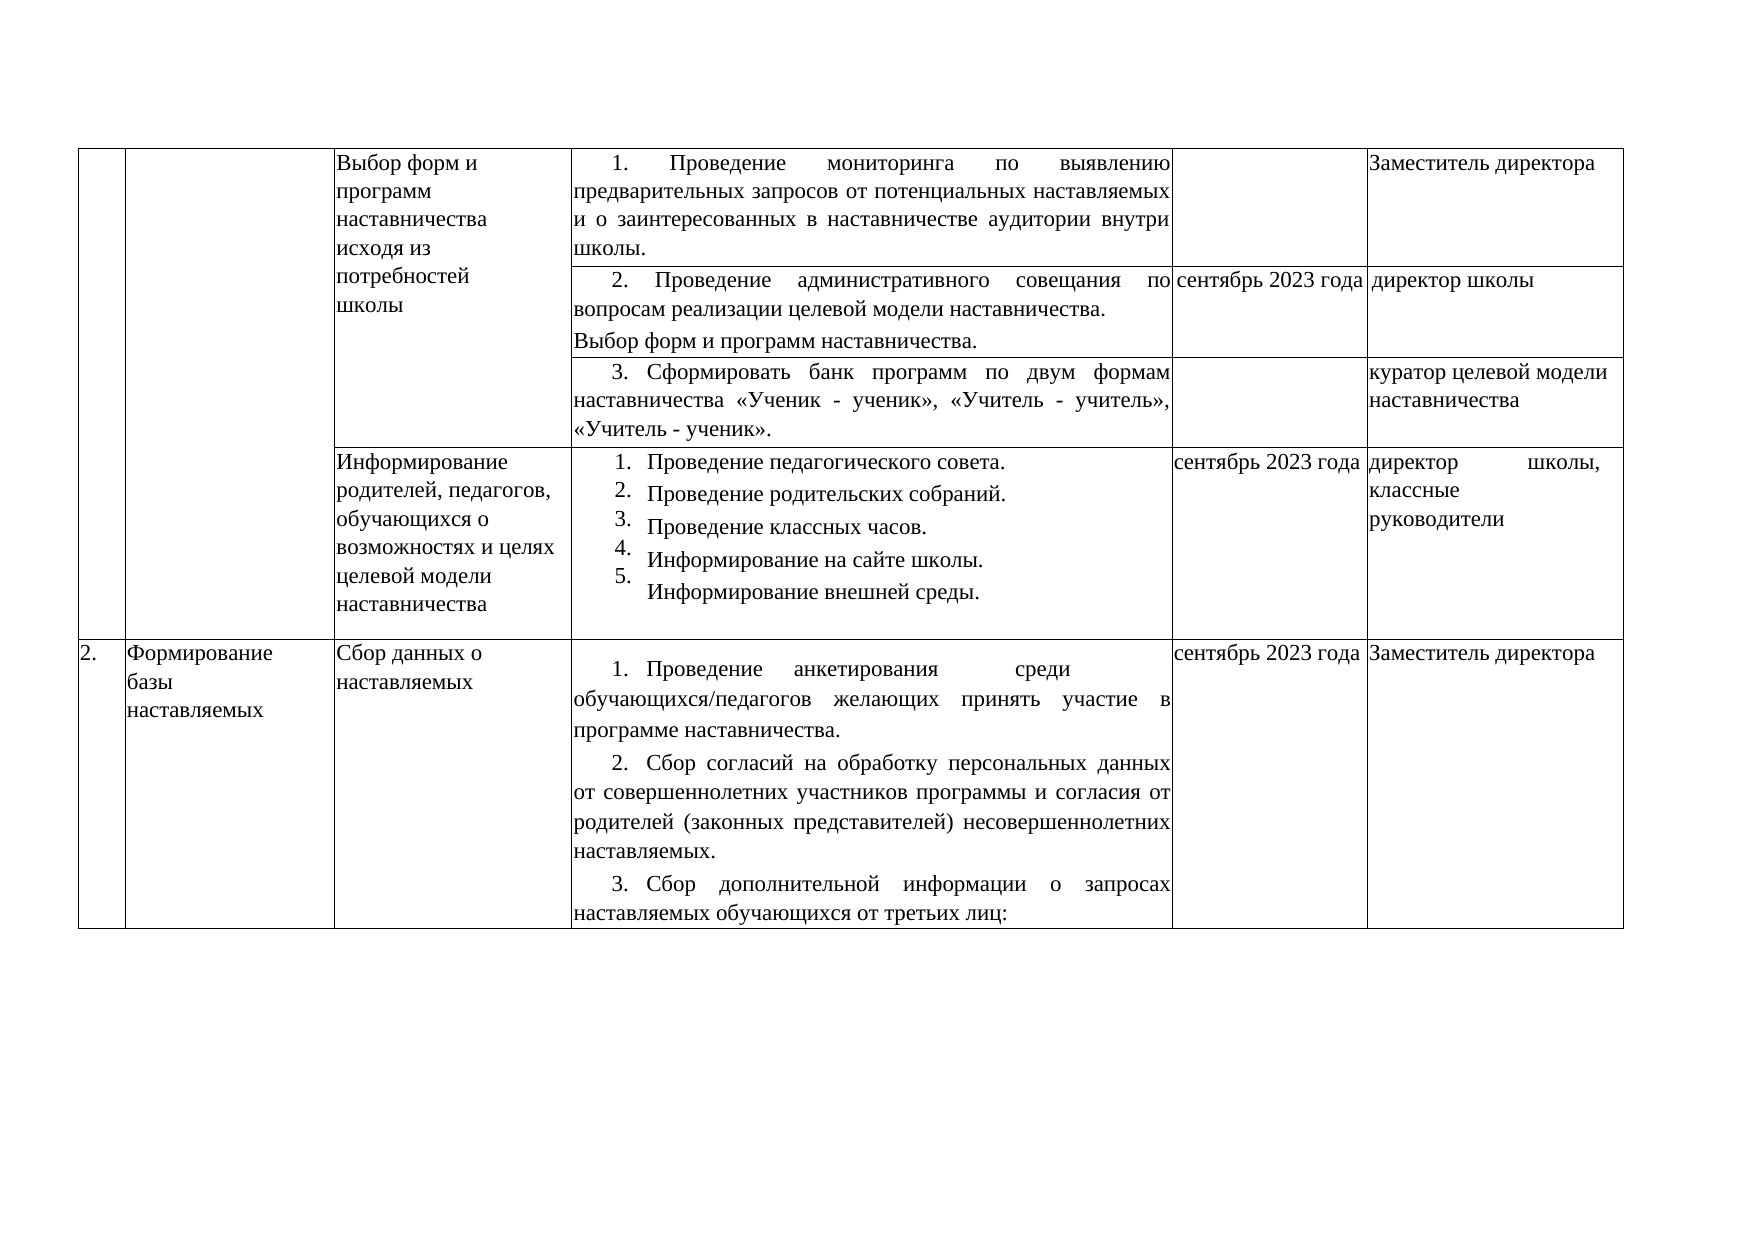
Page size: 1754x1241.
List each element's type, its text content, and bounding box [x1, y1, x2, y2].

table_cell Сбор данных о наставляемых [335, 640, 571, 928]
table_cell директор школы, классные руководители [1368, 448, 1623, 638]
table_cell 2. [79, 640, 125, 928]
table_cell Формирование базы наставляемых [126, 640, 334, 928]
table_cell сентябрь 2023 года [1173, 267, 1367, 357]
table_cell 1. 2. 3. 4. 5. [572, 448, 646, 638]
table_cell 3. Сформировать банк программ по двум формам наставничества «Ученик - ученик», «Учитель - учитель», «Учитель - ученик». [572, 358, 1172, 447]
table_header [79, 149, 125, 638]
table_cell куратор целевой модели наставничества [1368, 358, 1623, 447]
table_cell [1173, 358, 1367, 447]
table_cell Информирование родителей, педагогов, обучающихся о возможностях и целях целевой модели наставничества [335, 448, 571, 638]
table_cell 2. Проведение административного совещания по вопросам реализации целевой модели наставничества. Выбор форм и программ наставничества. [572, 267, 1172, 357]
table_cell директор школы [1368, 267, 1623, 357]
table_cell Проведение анкетирования среди обучающихся/педагогов желающих принять участие в программе наставничества. Сбор согласий на обработку персональных данных от совершеннолетних участников программы и согласия от родителей (законных представителей) несовершеннолетних наставляемых. Сбор дополнительной информации о запросах наставляемых обучающихся от третьих лиц: [572, 640, 1172, 928]
table_header [126, 149, 334, 638]
table_cell Проведение педагогического совета. Проведение родительских собраний. Проведение классных часов. Информирование на сайте школы. Информирование внешней среды. [646, 448, 1172, 638]
table_cell [1173, 149, 1367, 266]
table_cell Заместитель директора [1368, 149, 1623, 266]
table_cell сентябрь 2023 года [1173, 448, 1367, 638]
table_cell 1. Проведение мониторинга по выявлению предварительных запросов от потенциальных наставляемых и о заинтересованных в наставничестве аудитории внутри школы. [572, 149, 1172, 266]
table_cell Заместитель директора [1368, 640, 1623, 928]
table_cell сентябрь 2023 года [1173, 640, 1367, 928]
table_cell Выбор форм и программ наставничества исходя из потребностей школы [335, 149, 571, 447]
